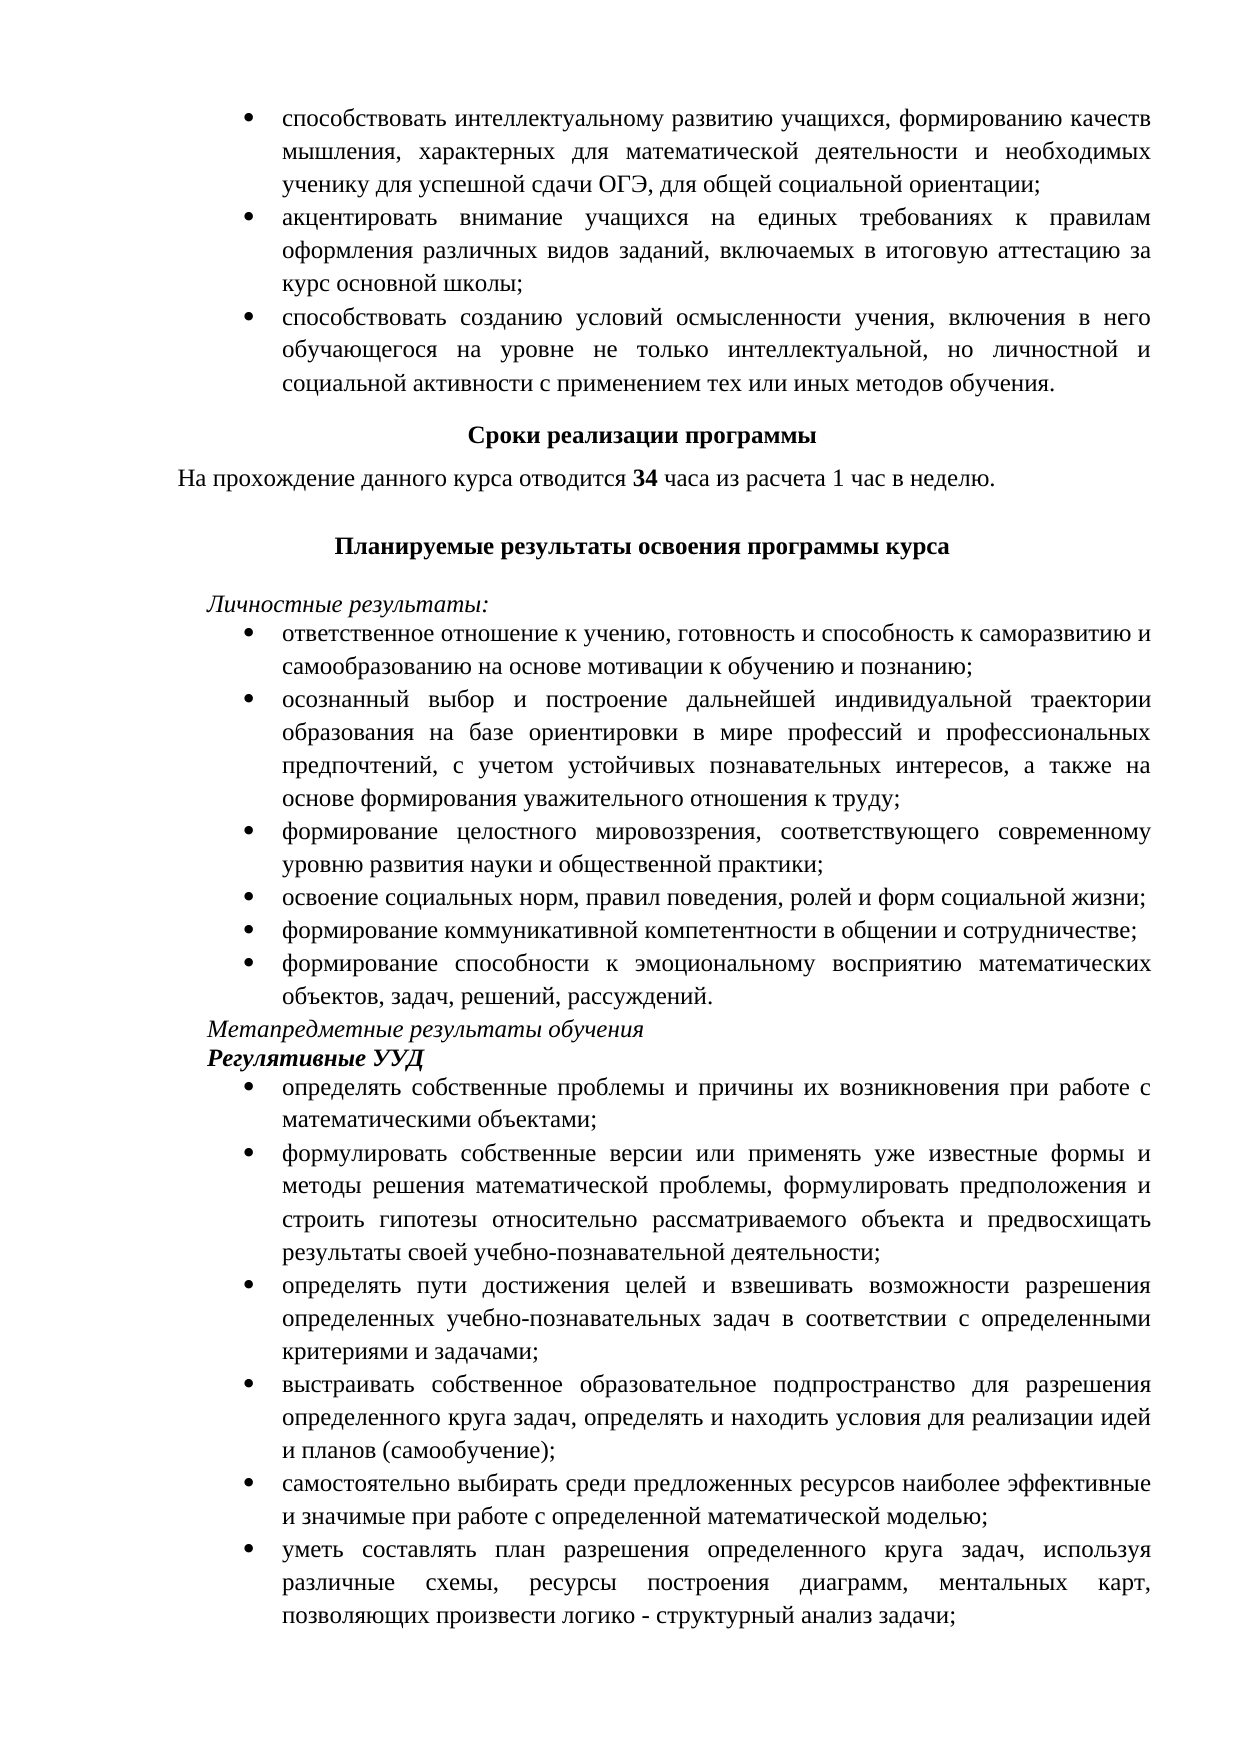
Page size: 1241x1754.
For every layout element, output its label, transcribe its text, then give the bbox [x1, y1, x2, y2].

list ответственное отношение к учению, готовность и способность к саморазвитию и самообразованию на основе мотивации к обучению и познанию; [244, 618, 1152, 679]
list формирование коммуникативной компетентности в общении и сотрудничестве; [244, 915, 1152, 944]
text Регулятивные УУД [133, 1043, 1152, 1072]
text Сроки реализации программы [133, 420, 1152, 448]
list выстраивать собственное образовательное подпространство для разрешения определенного круга задач, определять и находить условия для реализации идей и планов (самообучение); [244, 1369, 1152, 1463]
list осознанный выбор и построение дальнейшей индивидуальной траектории образования на базе ориентировки в мире профессий и профессиональных предпочтений, с учетом устойчивых познавательных интересов, а также на основе формирования уважительного отношения к труду; [244, 684, 1152, 812]
list способствовать интеллектуальному развитию учащихся, формированию качеств мышления, характерных для математической деятельности и необходимых ученику для успешной сдачи ОГЭ, для общей социальной ориентации; [244, 103, 1152, 198]
list формулировать собственные версии или применять уже известные формы и методы решения математической проблемы, формулировать предположения и строить гипотезы относительно рассматриваемого объекта и предвосхищать результаты своей учебно-познавательной деятельности; [244, 1138, 1152, 1265]
text Личностные результаты: [133, 589, 1152, 618]
list способствовать созданию условий осмысленности учения, включения в него обучающегося на уровне не только интеллектуальной, но личностной и социальной активности с применением тех или иных методов обучения. [244, 302, 1152, 396]
text На прохождение данного курса отводится 34 часа из расчета 1 час в неделю. [133, 463, 1152, 492]
list формирование способности к эмоциональному восприятию математических объектов, задач, решений, рассуждений. [244, 948, 1152, 1010]
list определять собственные проблемы и причины их возникновения при работе с математическими объектами; [244, 1072, 1152, 1133]
list акцентировать внимание учащихся на единых требованиях к правилам оформления различных видов заданий, включаемых в итоговую аттестацию за курс основной школы; [244, 202, 1152, 297]
text Планируемые результаты освоения программы курса [133, 531, 1152, 560]
list уметь составлять план разрешения определенного круга задач, используя различные схемы, ресурсы построения диаграмм, ментальных карт, позволяющих произвести логико - структурный анализ задачи; [244, 1534, 1152, 1629]
list формирование целостного мировоззрения, соответствующего современному уровню развития науки и общественной практики; [244, 816, 1152, 878]
list определять пути достижения целей и взвешивать возможности разрешения определенных учебно-познавательных задач в соответствии с определенными критериями и задачами; [244, 1270, 1152, 1364]
list освоение социальных норм, правил поведения, ролей и форм социальной жизни; [244, 882, 1152, 911]
list самостоятельно выбирать среди предложенных ресурсов наиболее эффективные и значимые при работе с определенной математической моделью; [244, 1468, 1152, 1529]
text Метапредметные результаты обучения [133, 1014, 1152, 1043]
